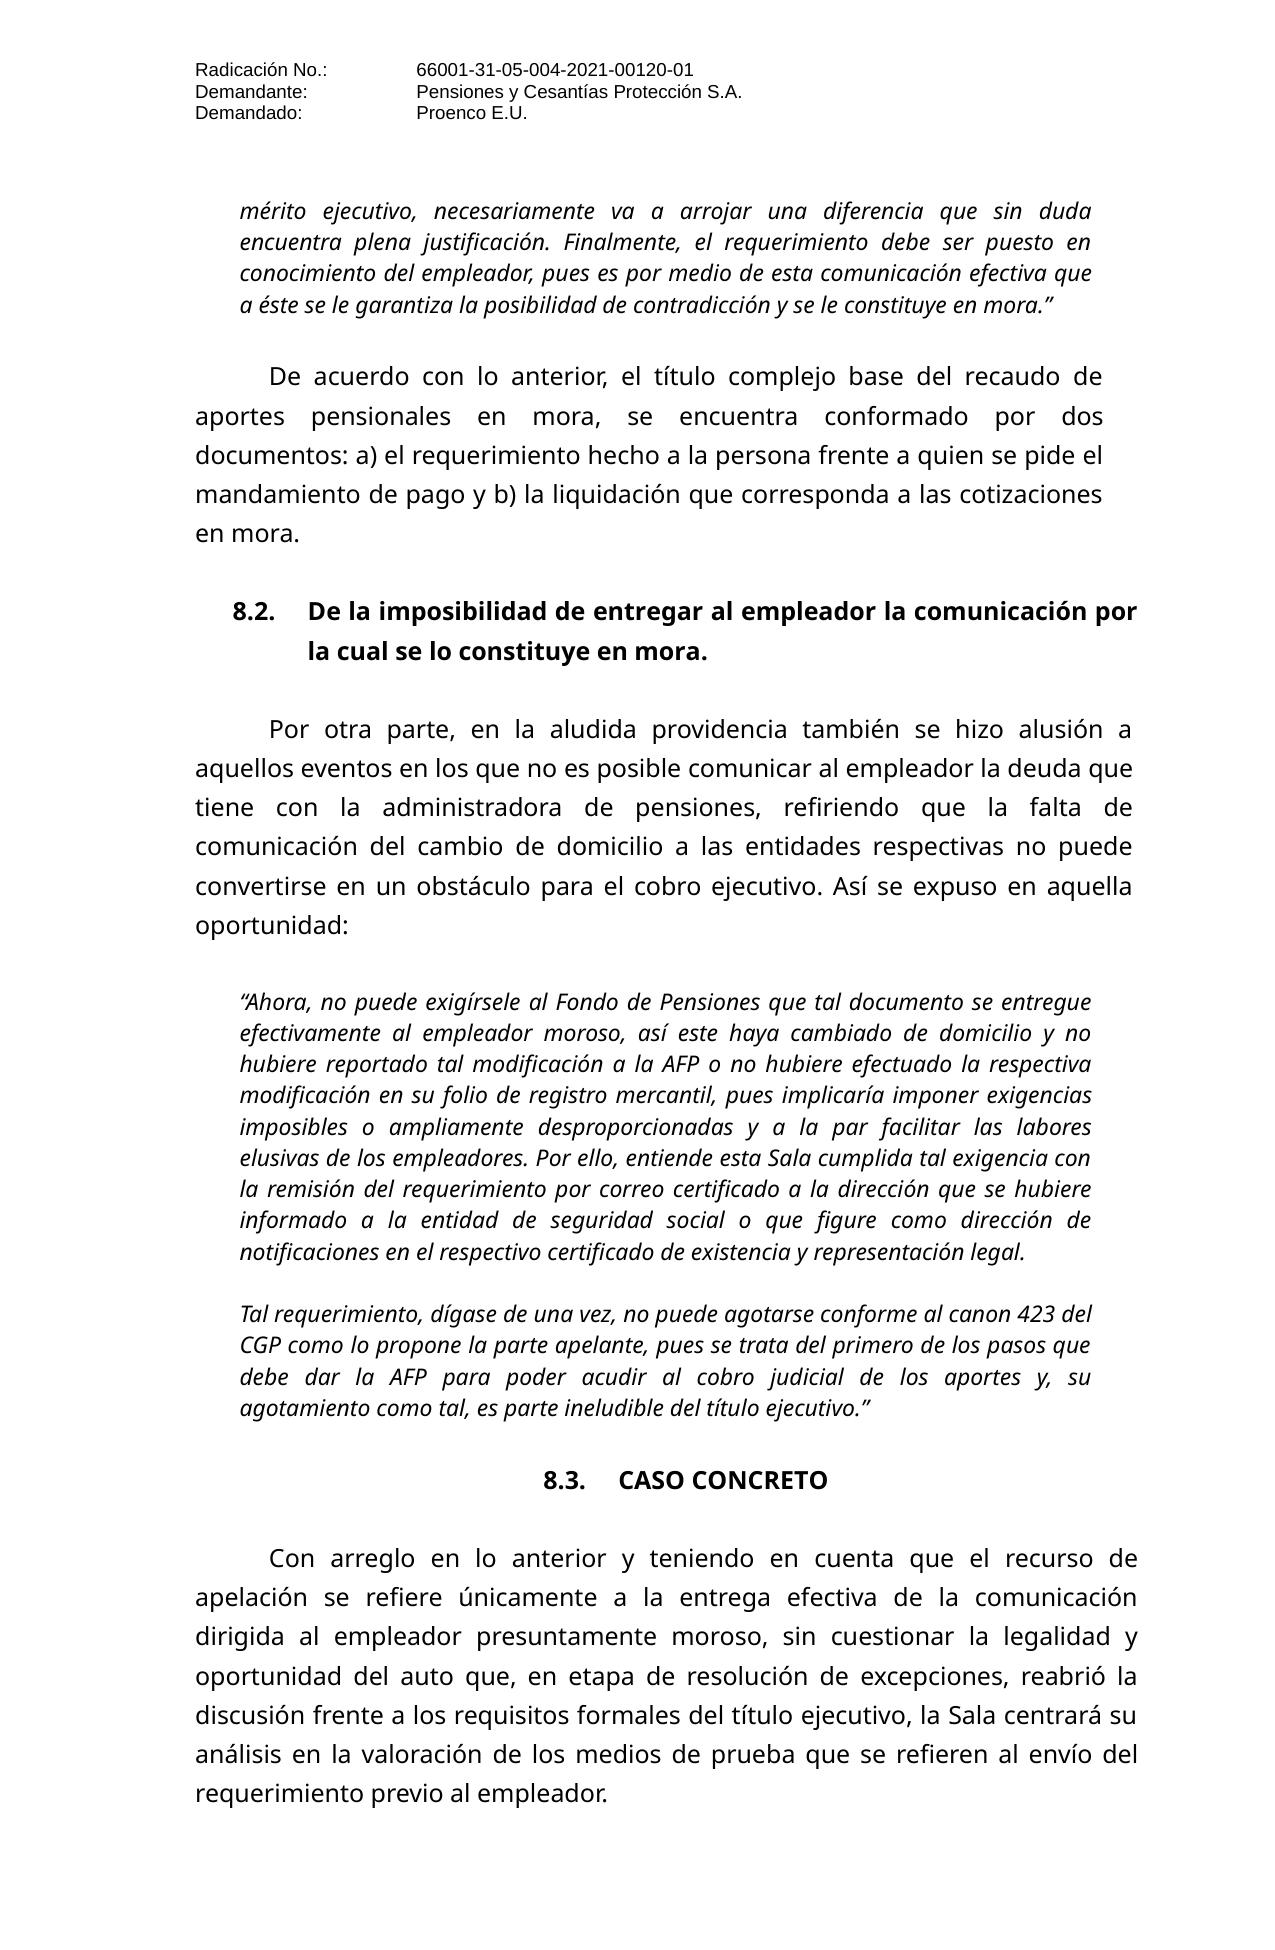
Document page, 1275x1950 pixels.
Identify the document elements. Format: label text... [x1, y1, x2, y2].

text Tal requerimiento, dígase de una vez, no puede agotarse conforme al canon 423 del CGP como lo propone la parte apelante, pues se trata del primero de los pasos que debe dar la AFP para poder acudir al cobro judicial de los aportes y, su agotamiento como tal, es parte ineludible del título ejecutivo.” [239, 1298, 1095, 1423]
list CASO CONCRETO [232, 1462, 1139, 1496]
text Con arreglo en lo anterior y teniendo en cuenta que el recurso de apelación se refiere únicamente a la entrega efectiva de la comunicación dirigida al empleador presuntamente moroso, sin cuestionar la legalidad y oportunidad del auto que, en etapa de resolución de excepciones, reabrió la discusión frente a los requisitos formales del título ejecutivo, la Sala centrará su análisis en la valoración de los medios de prueba que se refieren al envío del requerimiento previo al empleador. [195, 1541, 1139, 1810]
text “Ahora, no puede exigírsele al Fondo de Pensiones que tal documento se entregue efectivamente al empleador moroso, así este haya cambiado de domicilio y no hubiere reportado tal modificación a la AFP o no hubiere efectuado la respectiva modificación en su folio de registro mercantil, pues implicaría imponer exigencias imposibles o ampliamente desproporcionadas y a la par facilitar las labores elusivas de los empleadores. Por ello, entiende esta Sala cumplida tal exigencia con la remisión del requerimiento por correo certificado a la dirección que se hubiere informado a la entidad de seguridad social o que figure como dirección de notificaciones en el respectivo certificado de existencia y representación legal. [239, 986, 1095, 1267]
text Por otra parte, en la aludida providencia también se hizo alusión a aquellos eventos en los que no es posible comunicar al empleador la deuda que tiene con la administradora de pensiones, refiriendo que la falta de comunicación del cambio de domicilio a las entidades respectivas no puede convertirse en un obstáculo para el cobro ejecutivo. Así se expuso en aquella oportunidad: [195, 712, 1134, 941]
text De acuerdo con lo anterior, el título complejo base del recaudo de aportes pensionales en mora, se encuentra conformado por dos documentos: a) el requerimiento hecho a la persona frente a quien se pide el mandamiento de pago y b) la liquidación que corresponda a las cotizaciones en mora. [195, 359, 1104, 550]
list De la imposibilidad de entregar al empleador la comunicación por la cual se lo constituye en mora. [232, 594, 1139, 667]
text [239, 195, 1095, 320]
